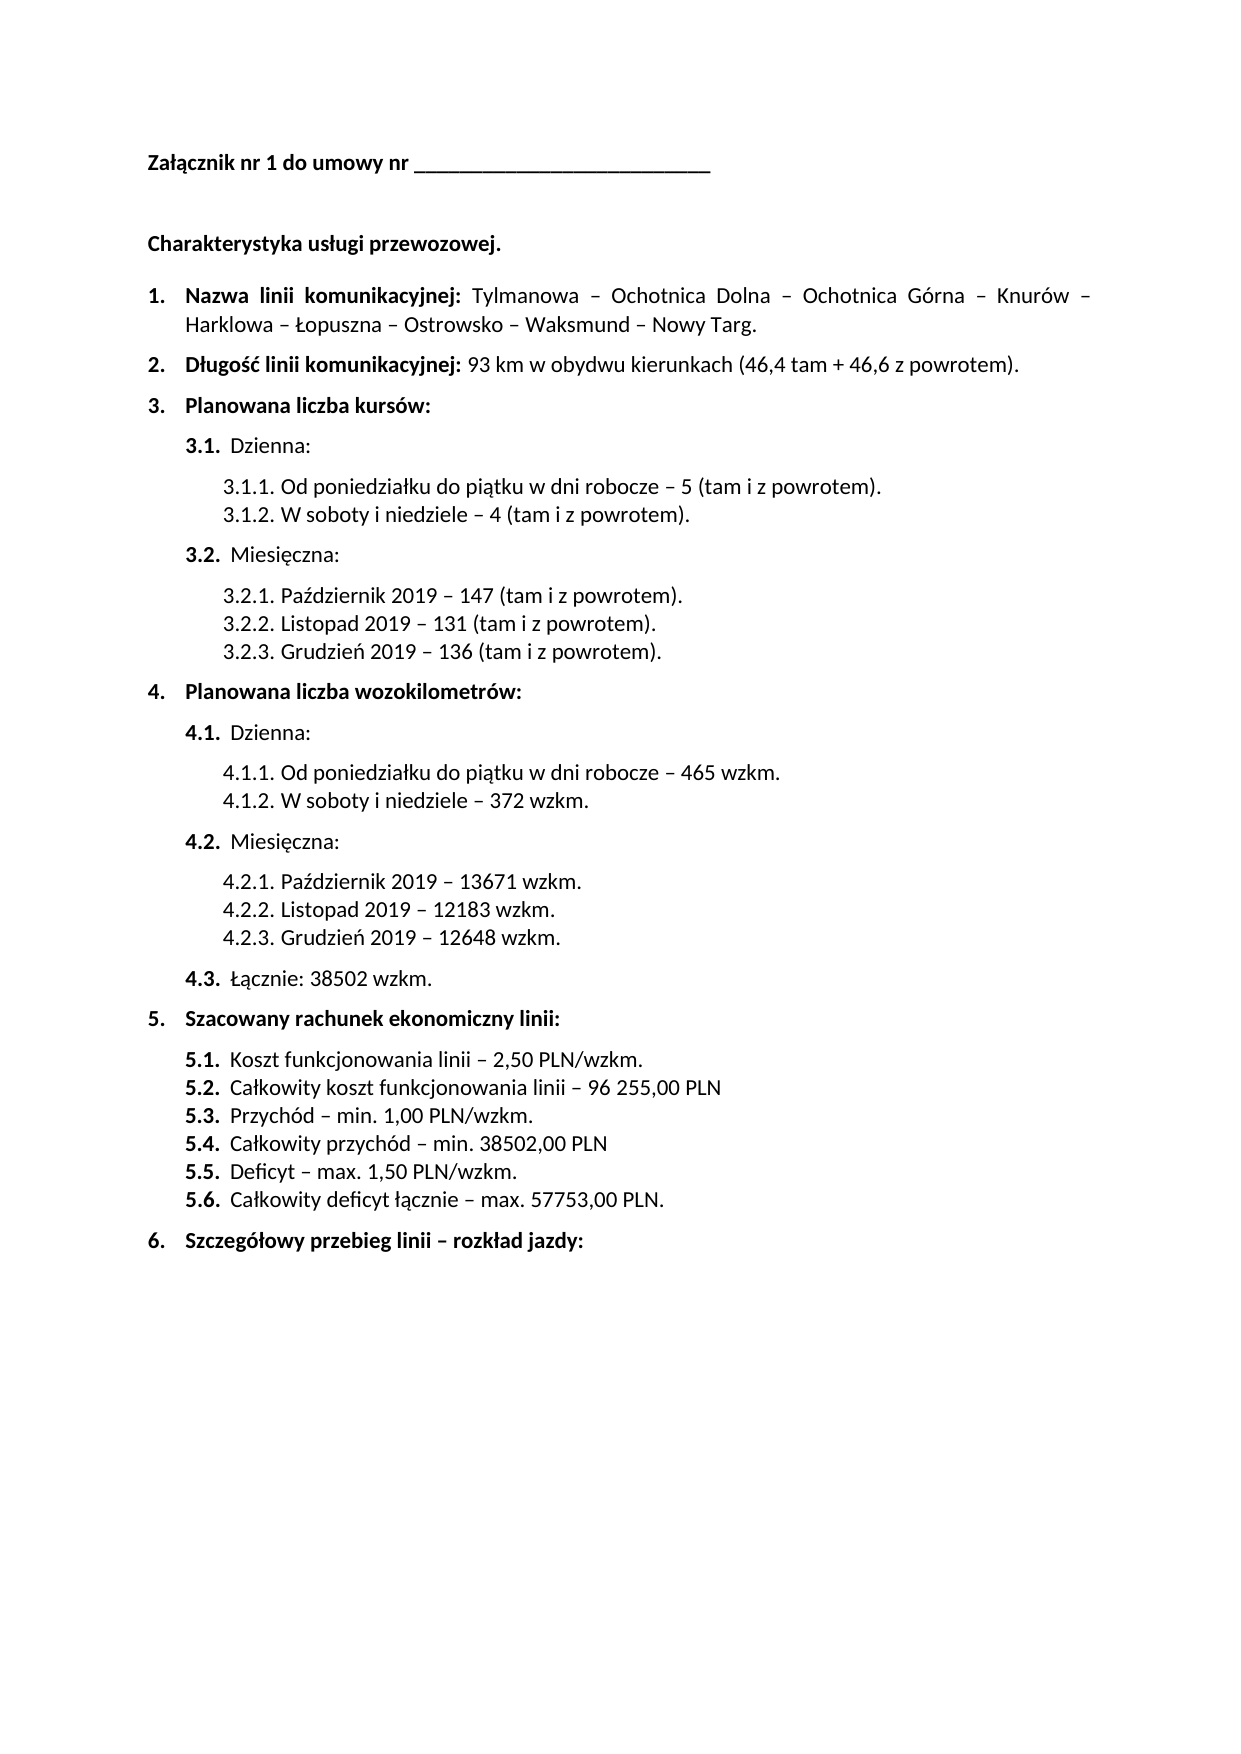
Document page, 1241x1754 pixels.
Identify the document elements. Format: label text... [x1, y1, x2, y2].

text Charakterystyka usługi przewozowej. [148, 229, 1093, 257]
list Listopad 2019 – 131 (tam i z powrotem). [223, 609, 1093, 637]
list Całkowity deficyt łącznie – max. 57753,00 PLN. [185, 1185, 1093, 1213]
list Miesięczna: [185, 540, 1093, 568]
list Listopad 2019 – 12183 wzkm. [223, 896, 1093, 923]
list W soboty i niedziele – 4 (tam i z powrotem). [223, 500, 1093, 528]
list Całkowity koszt funkcjonowania linii – 96 255,00 PLN [185, 1073, 1093, 1101]
list Miesięczna: [185, 827, 1093, 855]
list Październik 2019 – 147 (tam i z powrotem). [223, 581, 1093, 609]
list Nazwa linii komunikacyjnej: Tylmanowa – Ochotnica Dolna – Ochotnica Górna – Knurów – Harklowa – Łopuszna – Ostrowsko – Waksmund – Nowy Targ. [148, 282, 1093, 338]
list Planowana liczba wozokilometrów: [148, 677, 1093, 705]
list Przychód – min. 1,00 PLN/wzkm. [185, 1101, 1093, 1129]
list Dzienna: [185, 431, 1093, 459]
list W soboty i niedziele – 372 wzkm. [223, 786, 1093, 814]
list Szacowany rachunek ekonomiczny linii: [148, 1004, 1093, 1033]
list Od poniedziałku do piątku w dni robocze – 465 wzkm. [223, 758, 1093, 786]
list Łącznie: 38502 wzkm. [185, 964, 1093, 992]
list Grudzień 2019 – 136 (tam i z powrotem). [223, 637, 1093, 665]
list Deficyt – max. 1,50 PLN/wzkm. [185, 1157, 1093, 1185]
list Całkowity przychód – min. 38502,00 PLN [185, 1129, 1093, 1157]
list Planowana liczba kursów: [148, 391, 1093, 419]
list Koszt funkcjonowania linii – 2,50 PLN/wzkm. [185, 1045, 1093, 1073]
list Długość linii komunikacyjnej: 93 km w obydwu kierunkach (46,4 tam + 46,6 z powrotem). [148, 350, 1093, 378]
text Załącznik nr 1 do umowy nr __________________________ [148, 148, 1093, 176]
list Szczegółowy przebieg linii – rozkład jazdy: [148, 1226, 1093, 1254]
list Od poniedziałku do piątku w dni robocze – 5 (tam i z powrotem). [223, 472, 1093, 500]
list Grudzień 2019 – 12648 wzkm. [223, 923, 1093, 952]
list Dzienna: [185, 718, 1093, 746]
list Październik 2019 – 13671 wzkm. [223, 867, 1093, 896]
